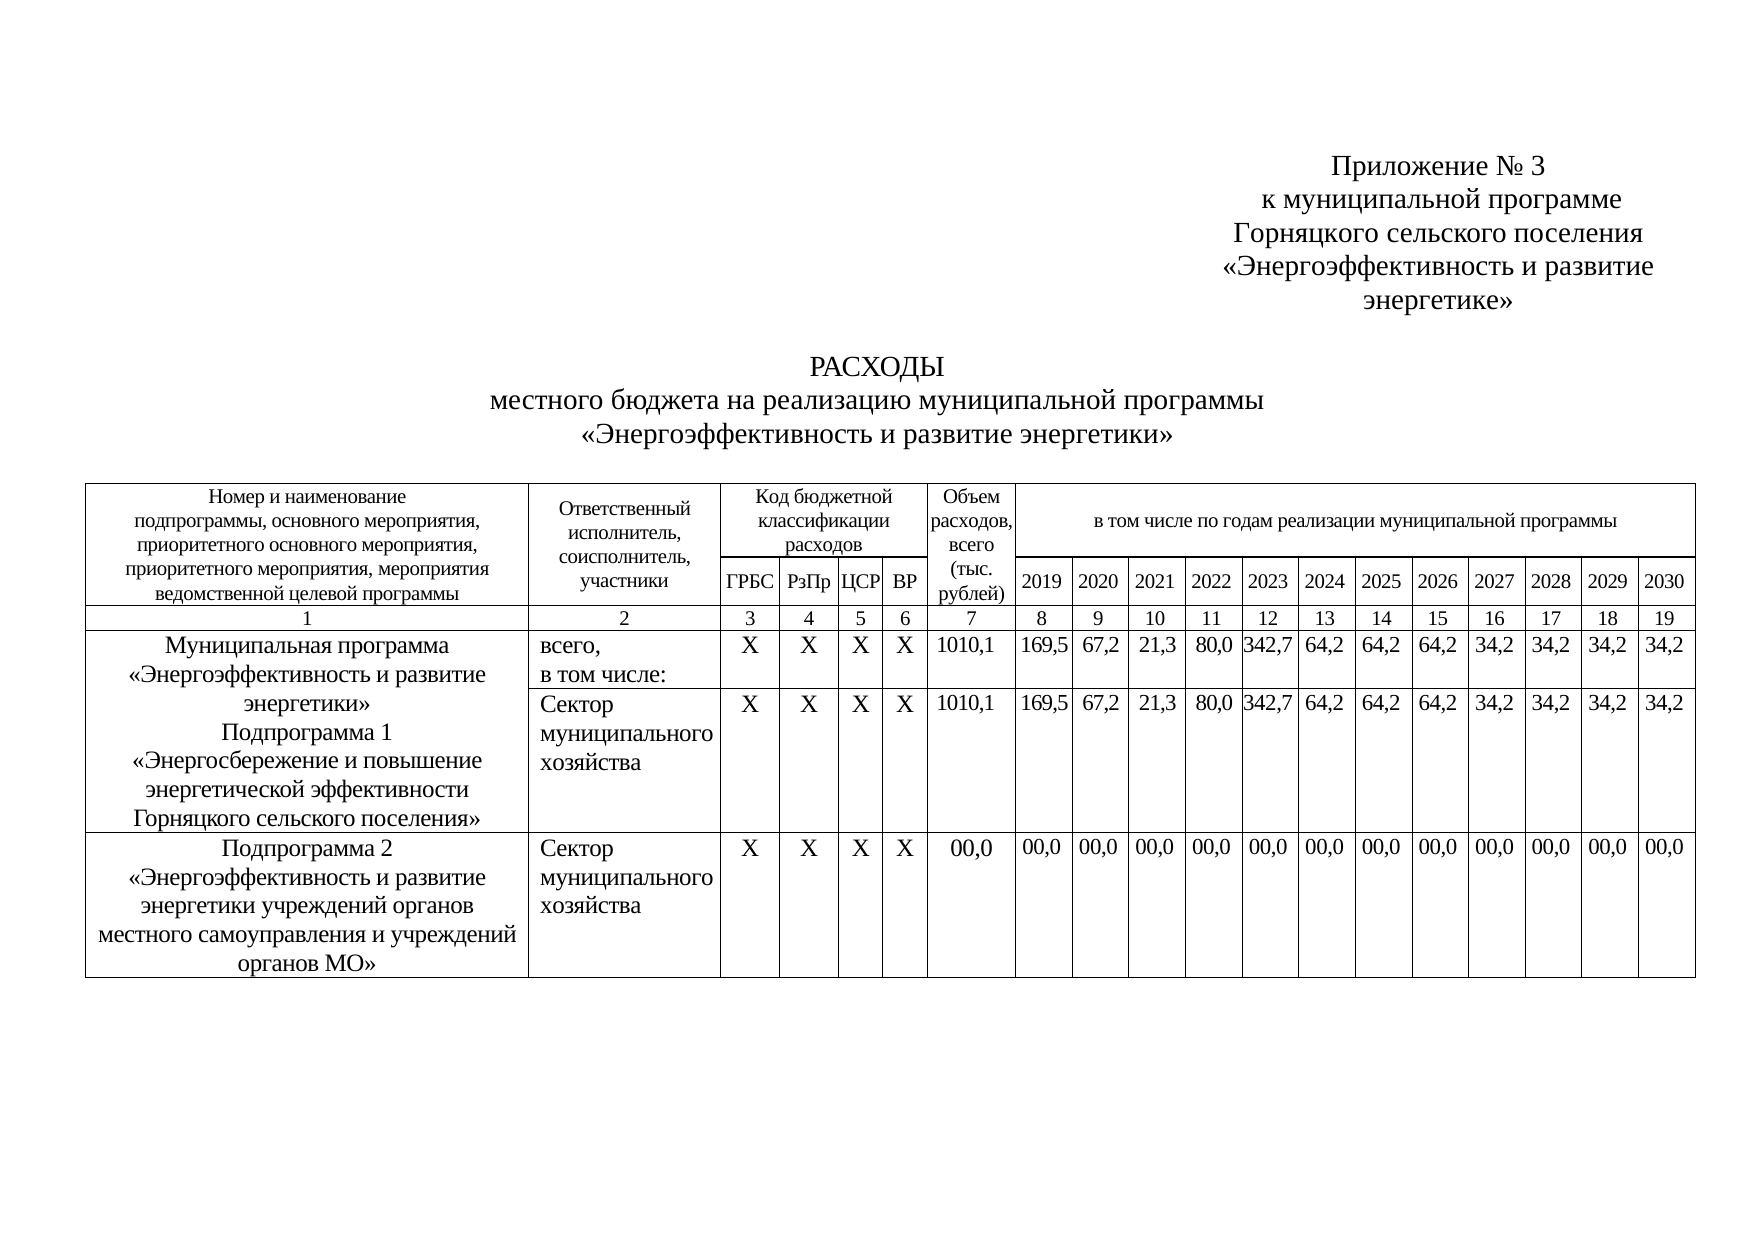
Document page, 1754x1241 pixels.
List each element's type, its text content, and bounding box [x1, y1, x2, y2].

table_cell 00,0 [1299, 833, 1355, 977]
table_cell 2025 [1356, 558, 1412, 604]
table_cell X [721, 833, 779, 977]
table_cell 00,0 [1469, 833, 1525, 977]
table_cell X [721, 631, 779, 688]
table_cell 12 [1243, 606, 1298, 629]
table_cell X [839, 689, 882, 832]
table_cell 21,3 [1129, 631, 1185, 688]
table_cell 2021 [1129, 558, 1185, 604]
table_cell ЦСР [839, 558, 882, 604]
table_header Объем расходов, всего (тыс. рублей) [928, 484, 1015, 604]
table_cell 67,2 [1073, 631, 1128, 688]
table_cell 80,0 [1186, 631, 1242, 688]
text к муниципальной программе Горняцкого сельского поселения «Энергоэффективность и развитие энергетике» [1211, 181, 1665, 315]
table_cell 18 [1582, 606, 1638, 629]
table_cell всего, в том числе: [529, 631, 720, 688]
table_cell X [780, 833, 838, 977]
table_cell 9 [1073, 606, 1128, 629]
table_header Номер и наименование подпрограммы, основного мероприятия, приоритетного основного мероприятия, приоритетного мероприятия, мероприятия ведомственной целевой программы [86, 484, 528, 604]
table_cell X [721, 689, 779, 832]
table_cell 19 [1639, 606, 1695, 629]
table_cell 1 [86, 606, 528, 629]
table_cell X [780, 689, 838, 832]
table_cell 64,2 [1356, 631, 1412, 688]
table_cell 1010,1 [928, 631, 1015, 688]
table_cell 64,2 [1356, 689, 1412, 832]
table_cell 2 [529, 606, 720, 629]
table_cell 169,5 [1016, 631, 1072, 688]
table_cell 64,2 [1413, 631, 1468, 688]
table_cell 00,0 [1073, 833, 1128, 977]
table_cell X [839, 833, 882, 977]
table_cell 2028 [1526, 558, 1581, 604]
table_cell 16 [1469, 606, 1525, 629]
table_cell ВР [883, 558, 927, 604]
table_cell 34,2 [1582, 689, 1638, 832]
table_cell 34,2 [1469, 689, 1525, 832]
table_cell 342,7 [1243, 631, 1298, 688]
table_cell 00,0 [1639, 833, 1695, 977]
table_cell 34,2 [1526, 689, 1581, 832]
table_cell 7 [928, 606, 1015, 629]
table_cell 00,0 [1129, 833, 1185, 977]
table_cell 10 [1129, 606, 1185, 629]
table_cell X [883, 631, 927, 688]
table_cell 2029 [1582, 558, 1638, 604]
table_cell 11 [1186, 606, 1242, 629]
table_cell X [883, 689, 927, 832]
table_cell ГРБС [721, 558, 779, 604]
text местного бюджета на реализацию муниципальной программы [89, 382, 1665, 416]
table_cell 2024 [1299, 558, 1355, 604]
table_cell 2019 [1016, 558, 1072, 604]
table_cell 64,2 [1299, 631, 1355, 688]
table_cell 00,0 [1356, 833, 1412, 977]
table_cell 342,7 [1243, 689, 1298, 832]
table_cell 00,0 [1186, 833, 1242, 977]
table_cell 00,0 [1243, 833, 1298, 977]
text «Энергоэффективность и развитие энергетики» [89, 416, 1665, 449]
table_cell 15 [1413, 606, 1468, 629]
table_cell X [883, 833, 927, 977]
table_cell 3 [721, 606, 779, 629]
table_cell X [839, 631, 882, 688]
table_cell 00,0 [1413, 833, 1468, 977]
table_cell 34,2 [1639, 689, 1695, 832]
table_cell 2026 [1413, 558, 1468, 604]
table_cell 67,2 [1073, 689, 1128, 832]
table_header в том числе по годам реализации муниципальной программы [1016, 484, 1695, 556]
table_cell 64,2 [1413, 689, 1468, 832]
table_cell 1010,1 [928, 689, 1015, 832]
table_cell 34,2 [1526, 631, 1581, 688]
table_cell 00,0 [928, 833, 1015, 977]
table_cell 2030 [1639, 558, 1695, 604]
table_cell 34,2 [1582, 631, 1638, 688]
table_cell 00,0 [1582, 833, 1638, 977]
table_cell 14 [1356, 606, 1412, 629]
table_cell 17 [1526, 606, 1581, 629]
table_cell 2023 [1243, 558, 1298, 604]
table_cell РзПр [780, 558, 838, 604]
text Приложение № 3 [1211, 148, 1665, 181]
table_cell 34,2 [1639, 631, 1695, 688]
table_cell 00,0 [1526, 833, 1581, 977]
table_header Ответственный исполнитель, соисполнитель, участники [529, 484, 720, 604]
table_header Код бюджетной классификации расходов [721, 484, 927, 556]
table_cell 2027 [1469, 558, 1525, 604]
table_cell 80,0 [1186, 689, 1242, 832]
table_cell 8 [1016, 606, 1072, 629]
table_cell 64,2 [1299, 689, 1355, 832]
table_cell 21,3 [1129, 689, 1185, 832]
table_cell 00,0 [1016, 833, 1072, 977]
table_cell Сектор муниципального хозяйства [529, 833, 720, 977]
table_cell 169,5 [1016, 689, 1072, 832]
table_cell X [780, 631, 838, 688]
table_cell 34,2 [1469, 631, 1525, 688]
table_cell 2020 [1073, 558, 1128, 604]
table_cell 13 [1299, 606, 1355, 629]
table_cell Подпрограмма 2 «Энергоэффективность и развитие энергетики учреждений органов местного самоуправления и учреждений органов МО» [86, 833, 528, 977]
table_cell Муниципальная программа «Энергоэффективность и развитие энергетики» Подпрограмма 1 «Энергосбережение и повышение энергетической эффективности Горняцкого сельского поселения» [86, 631, 528, 832]
text РАСХОДЫ [89, 349, 1665, 382]
table_cell 2022 [1186, 558, 1242, 604]
table_cell 4 [780, 606, 838, 629]
table_cell 6 [883, 606, 927, 629]
table_cell 5 [839, 606, 882, 629]
table_cell Сектор муниципального хозяйства [529, 689, 720, 832]
